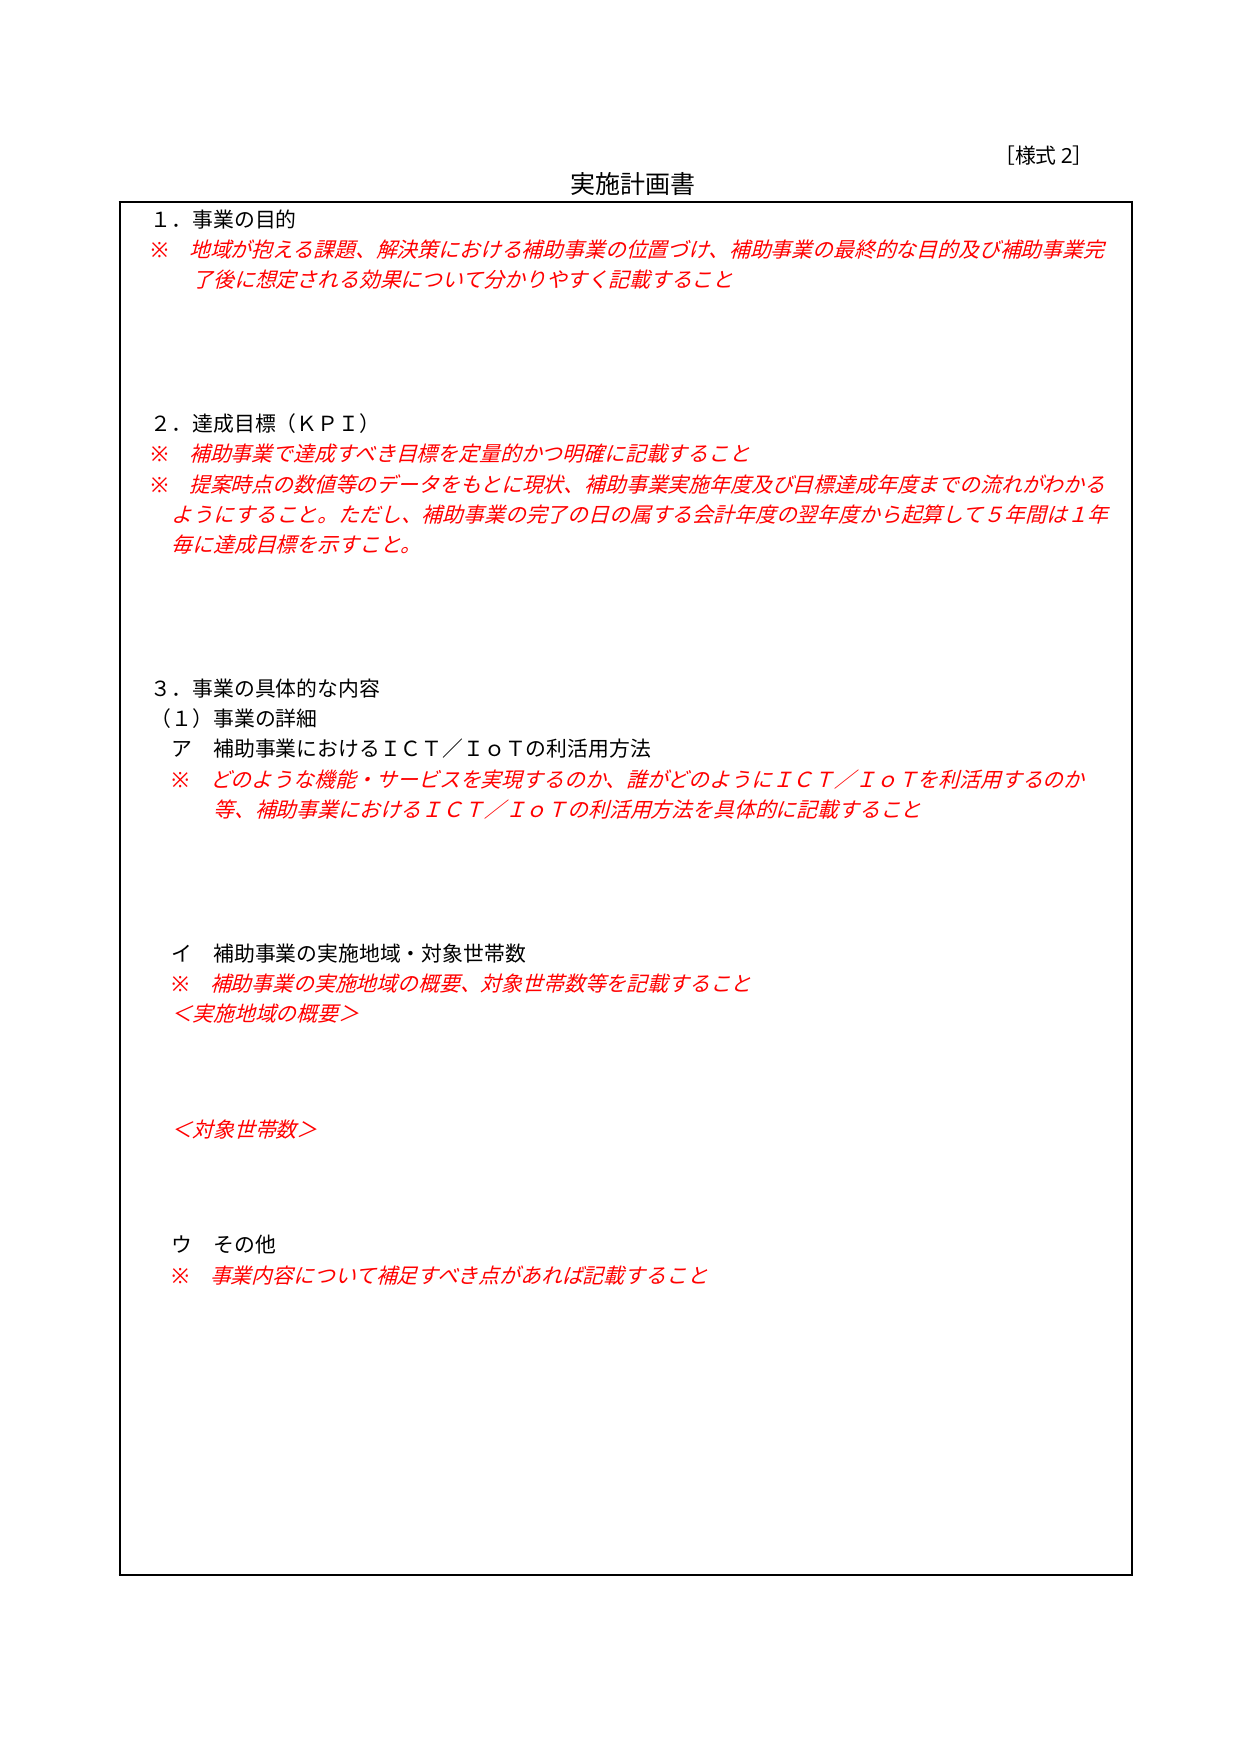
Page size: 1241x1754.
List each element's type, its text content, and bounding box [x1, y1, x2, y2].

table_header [121, 203, 1131, 1574]
text 実施計画書 [112, 164, 1128, 201]
